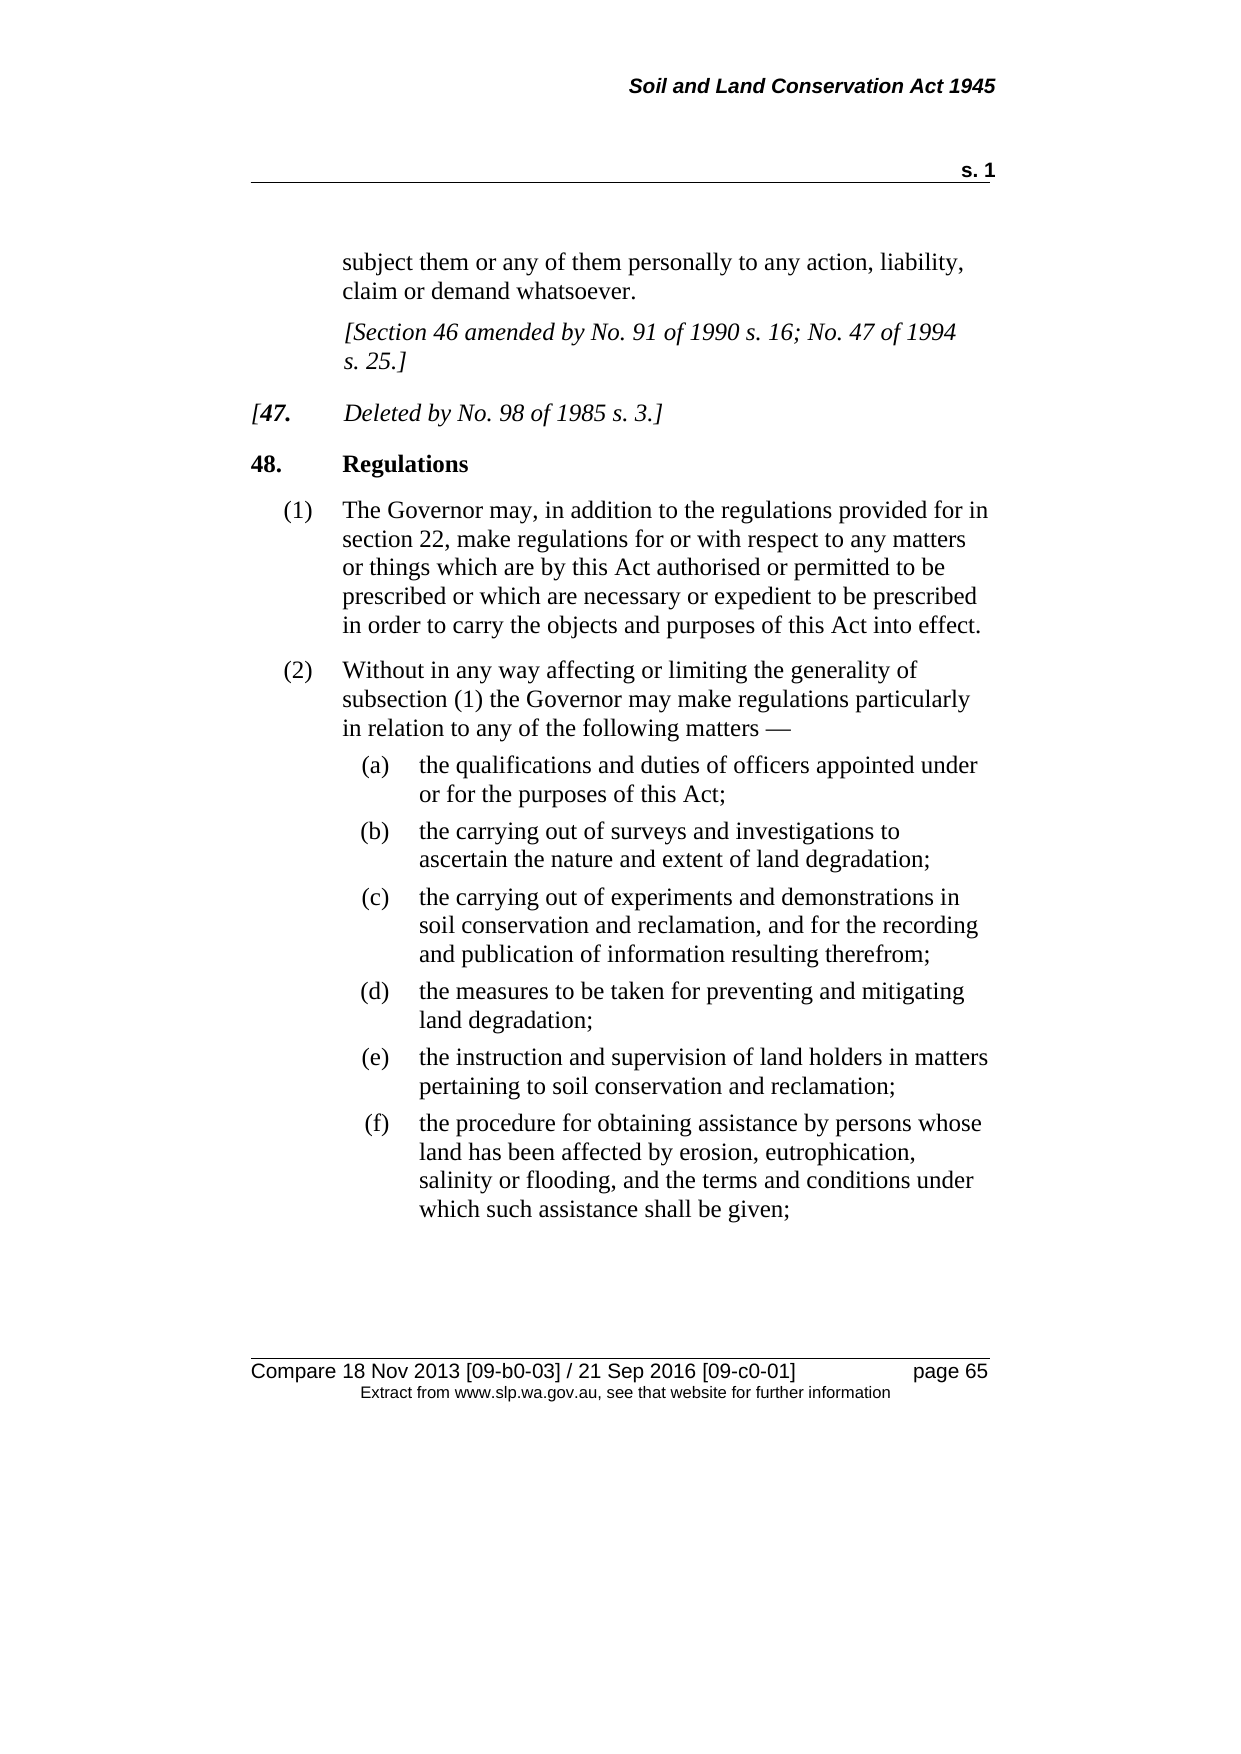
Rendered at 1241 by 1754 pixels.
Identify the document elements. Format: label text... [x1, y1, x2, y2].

subtitle 48. Regulations [251, 449, 990, 478]
text [47. Deleted by No. 98 of 1985 s. 3.] [251, 398, 990, 427]
text [Section 46 amended by No. 91 of 1990 s. 16; No. 47 of 1994 s. 25.] [251, 317, 990, 375]
text (c) the carrying out of experiments and demonstrations in soil conservation and reclamation, and for the recording and publication of information resulting therefrom; [251, 882, 990, 968]
text (f) the procedure for obtaining assistance by persons whose land has been affected by erosion, eutrophication, salinity or flooding, and the terms and conditions under which such assistance shall be given; [251, 1108, 990, 1223]
text (2) Without in any way affecting or limiting the generality of subsection (1) the Governor may make regulations particularly in relation to any of the following matters — [251, 655, 990, 742]
text (1) The Governor may, in addition to the regulations provided for in section 22, make regulations for or with respect to any matters or things which are by this Act authorised or permitted to be prescribed or which are necessary or expedient to be prescribed in order to carry the objects and purposes of this Act into effect. [251, 495, 990, 639]
text (e) the instruction and supervision of land holders in matters pertaining to soil conservation and reclamation; [251, 1042, 990, 1099]
text (a) the qualifications and duties of officers appointed under or for the purposes of this Act; [251, 750, 990, 807]
text (d) the measures to be taken for preventing and mitigating land degradation; [251, 976, 990, 1034]
text (b) the carrying out of surveys and investigations to ascertain the nature and extent of land degradation; [251, 816, 990, 873]
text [251, 247, 990, 305]
